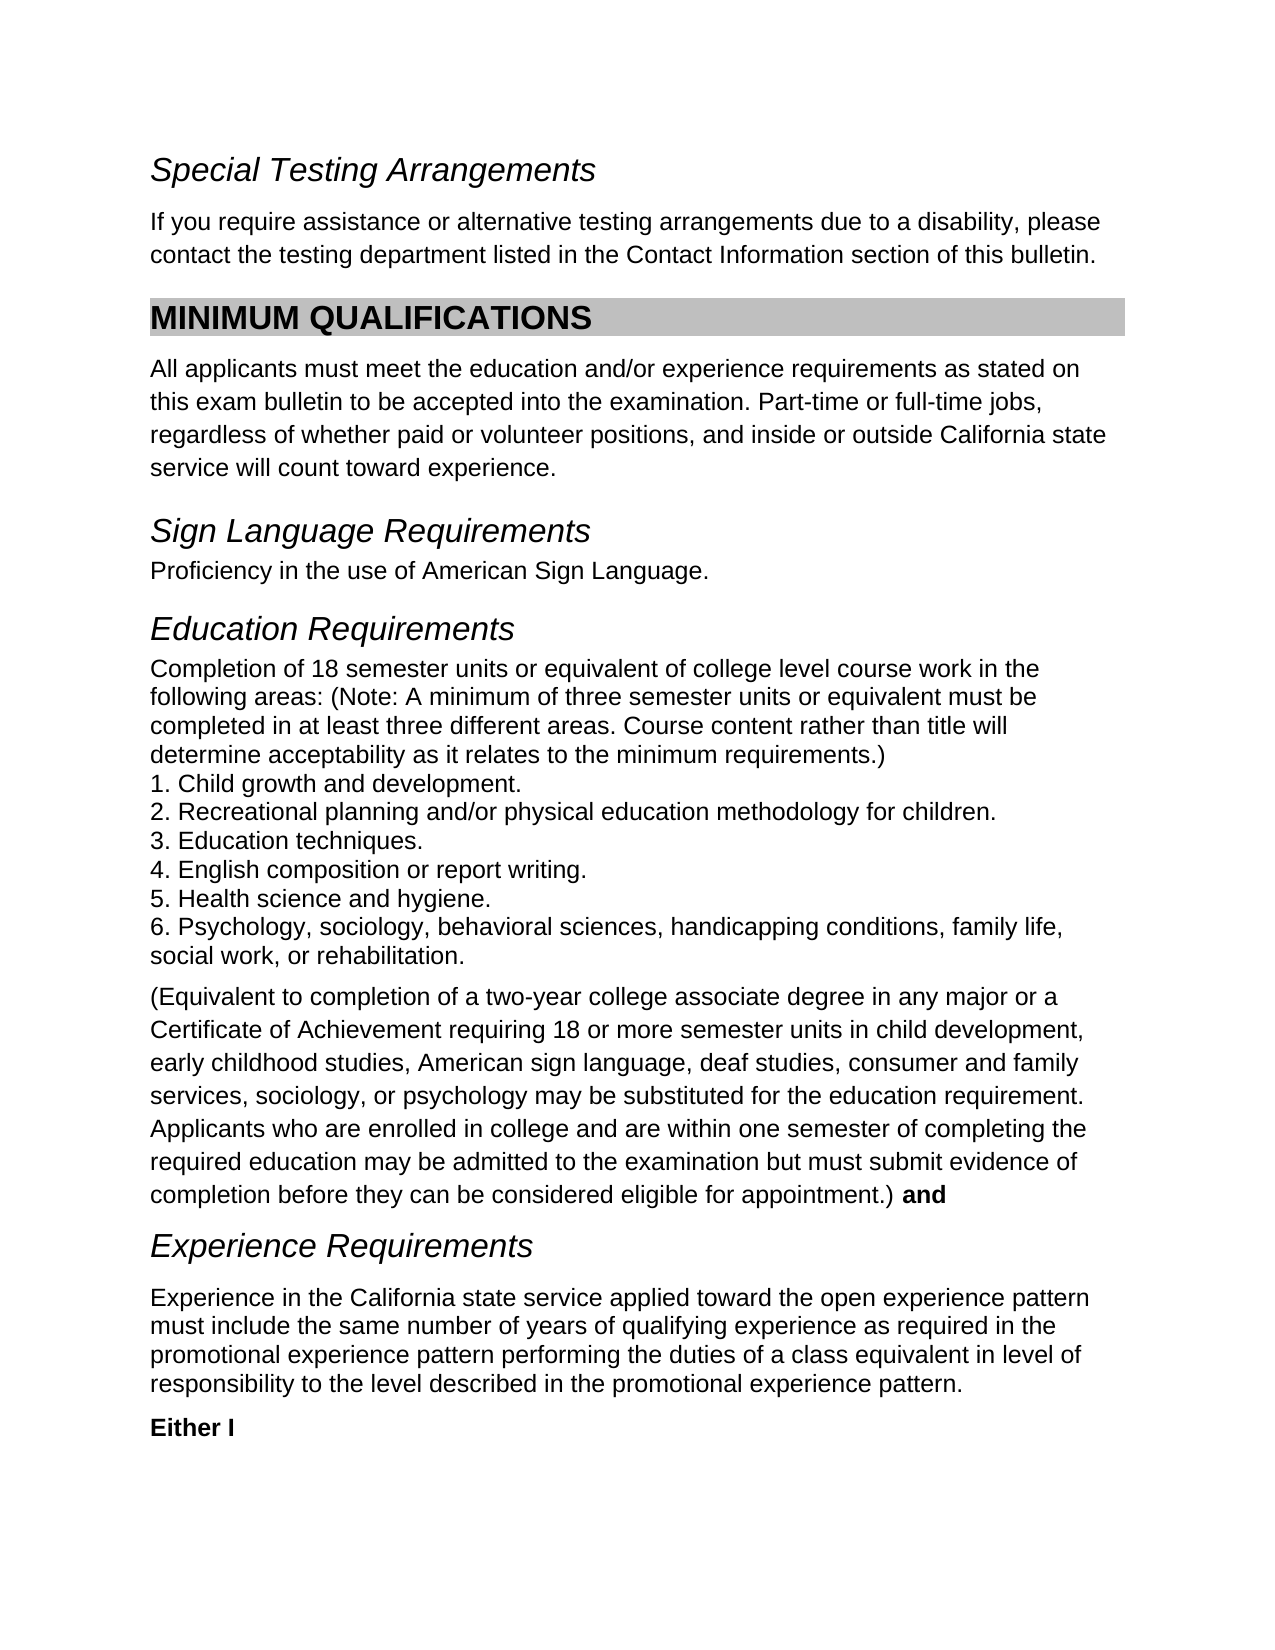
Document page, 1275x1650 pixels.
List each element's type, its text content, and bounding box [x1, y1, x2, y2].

text (Equivalent to completion of a two-year college associate degree in any major or a Certificate of Achievement requiring 18 or more semester units in child development, early childhood studies, American sign language, deaf studies, consumer and family services, sociology, or psychology may be substituted for the education requirement. Applicants who are enrolled in college and are within one semester of completing the required education may be admitted to the examination but must submit evidence of completion before they can be considered eligible for appointment.) and [150, 982, 1125, 1209]
text Proficiency in the use of American Sign Language. [150, 556, 1125, 584]
text All applicants must meet the education and/or experience requirements as stated on this exam bulletin to be accepted into the examination. Part-time or full-time jobs, regardless of whether paid or volunteer positions, and inside or outside California state service will count toward experience. [150, 354, 1125, 482]
subtitle Special Testing Arrangements [150, 150, 1125, 188]
subtitle MINIMUM QUALIFICATIONS [150, 298, 1125, 336]
text Either I [150, 1413, 1125, 1442]
text 4. English composition or report writing. [150, 855, 1125, 883]
text If you require assistance or alternative testing arrangements due to a disability, please contact the testing department listed in the Contact Information section of this bulletin. [150, 207, 1125, 268]
text Experience in the California state service applied toward the open experience pattern must include the same number of years of qualifying experience as required in the promotional experience pattern performing the duties of a class equivalent in level of responsibility to the level described in the promotional experience pattern. [150, 1283, 1125, 1398]
text 3. Education techniques. [150, 826, 1125, 855]
text 2. Recreational planning and/or physical education methodology for children. [150, 797, 1125, 826]
text 6. Psychology, sociology, behavioral sciences, handicapping conditions, family life, social work, or rehabilitation. [150, 912, 1125, 970]
subtitle Sign Language Requirements [150, 511, 1125, 550]
text 5. Health science and hygiene. [150, 883, 1125, 912]
text 1. Child growth and development. [150, 768, 1125, 797]
text Experience Requirements [150, 1226, 1125, 1264]
subtitle Education Requirements [150, 609, 1125, 648]
text Completion of 18 semester units or equivalent of college level course work in the following areas: (Note: A minimum of three semester units or equivalent must be completed in at least three different areas. Course content rather than title will determine acceptability as it relates to the minimum requirements.) [150, 653, 1125, 768]
